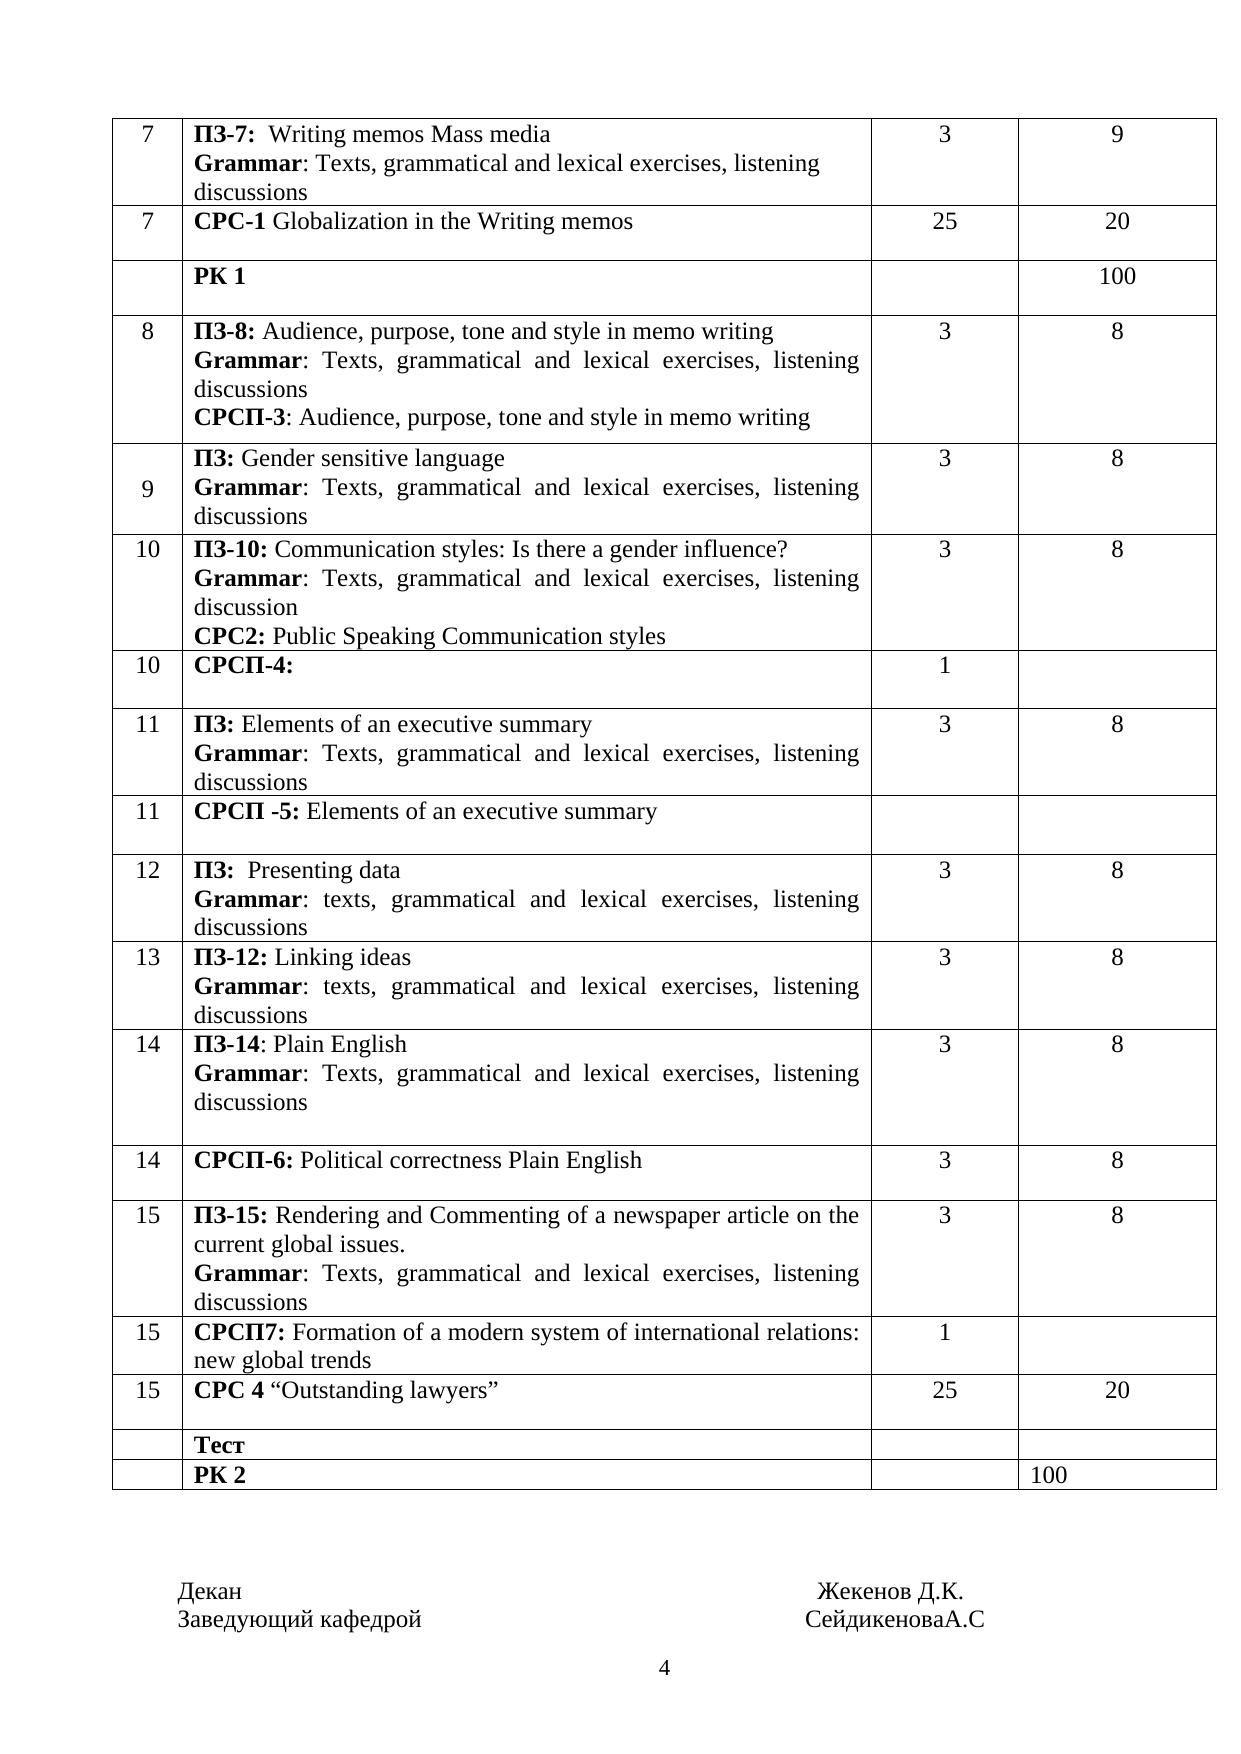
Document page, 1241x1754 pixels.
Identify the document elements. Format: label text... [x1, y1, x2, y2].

table_cell 8 [1019, 535, 1216, 649]
table_cell 7 [113, 119, 182, 205]
table_cell 13 [113, 942, 182, 1028]
table_cell ПЗ: Presenting data Grammar: texts, grammatical and lexical exercises, listening discussions [183, 855, 871, 941]
table_cell 8 [1019, 709, 1216, 795]
table_cell 3 [872, 119, 1018, 205]
table_cell 15 [113, 1317, 182, 1374]
table_cell 12 [113, 855, 182, 941]
table_cell 8 [1019, 1201, 1216, 1316]
table_cell 9 [1019, 119, 1216, 205]
table_cell 11 [113, 796, 182, 854]
table_cell 3 [872, 942, 1018, 1028]
table_cell 3 [872, 535, 1018, 649]
text Заведующий кафедрой СейдикеноваА.С [177, 1604, 1152, 1633]
table_cell 3 [872, 855, 1018, 941]
table_cell 3 [872, 1146, 1018, 1199]
table_cell 3 [872, 1201, 1018, 1316]
table_cell 15 [113, 1375, 182, 1429]
table_cell [872, 1460, 1018, 1488]
table_cell 8 [1019, 1146, 1216, 1199]
text Декан Жекенов Д.К. [177, 1576, 1152, 1604]
table_cell 8 [113, 316, 182, 442]
table_cell [113, 1460, 182, 1488]
table_cell ПЗ-10: Communication styles: Is there a gender influence? Grammar: Texts, grammatical and lexical exercises, listening discussion СРС2: Public Speaking Communication styles [183, 535, 871, 649]
table_cell [1019, 1430, 1216, 1459]
table_cell 100 [1019, 261, 1216, 315]
table_cell ПЗ-14: Plain English Grammar: Texts, grammatical and lexical exercises, listening discussions [183, 1030, 871, 1144]
table_cell 1 [872, 1317, 1018, 1374]
table_cell 3 [872, 316, 1018, 442]
table_cell [113, 261, 182, 315]
table_cell 1 [872, 651, 1018, 708]
table_cell 7 [113, 206, 182, 260]
table_cell РК 1 [183, 261, 871, 315]
table_cell ПЗ-15: Rendering and Commenting of a newspaper article on the current global issues. Grammar: Texts, grammatical and lexical exercises, listening discussions [183, 1201, 871, 1316]
table_cell 9 [113, 444, 182, 533]
table_cell [1019, 651, 1216, 708]
table_cell СРСП-6: Political correctness Plain English [183, 1146, 871, 1199]
table_cell СРС-1 Globalization in the Writing memos [183, 206, 871, 260]
table_cell 14 [113, 1146, 182, 1199]
table_cell СРСП7: Formation of a modern system of international relations: new global trends [183, 1317, 871, 1374]
table_cell 14 [113, 1030, 182, 1144]
table_cell 15 [113, 1201, 182, 1316]
table_cell 20 [1019, 206, 1216, 260]
table_cell 10 [113, 535, 182, 649]
table_cell 3 [872, 709, 1018, 795]
table_cell 25 [872, 1375, 1018, 1429]
table_cell 8 [1019, 855, 1216, 941]
table_cell СРС 4 “Outstanding lawyers” [183, 1375, 871, 1429]
table_cell [113, 1430, 182, 1459]
table_cell СРСП-4: [183, 651, 871, 708]
table_cell 8 [1019, 942, 1216, 1028]
table_cell ПЗ: Elements of an executive summary Grammar: Texts, grammatical and lexical exercises, listening discussions [183, 709, 871, 795]
table_cell [872, 261, 1018, 315]
table_cell 11 [113, 709, 182, 795]
table_cell ПЗ-8: Audience, purpose, tone and style in memo writing Grammar: Texts, grammatical and lexical exercises, listening discussions СРСП-3: Audience, purpose, tone and style in memo writing [183, 316, 871, 442]
table_cell [872, 1430, 1018, 1459]
table_cell 8 [1019, 444, 1216, 533]
table_cell 25 [872, 206, 1018, 260]
table_cell РК 2 [183, 1460, 871, 1488]
table_cell 100 [1019, 1460, 1216, 1488]
table_cell 10 [113, 651, 182, 708]
table_cell 3 [872, 1030, 1018, 1144]
table_cell [1019, 1317, 1216, 1374]
table_cell 20 [1019, 1375, 1216, 1429]
table_cell 3 [872, 444, 1018, 533]
table_cell 8 [1019, 1030, 1216, 1144]
table_cell 8 [1019, 316, 1216, 442]
table_cell [872, 796, 1018, 854]
table_cell СРСП -5: Elements of an executive summary [183, 796, 871, 854]
table_cell Тест [183, 1430, 871, 1459]
table_cell ПЗ-7: Writing memos Mass media Grammar: Texts, grammatical and lexical exercises, listening discussions [183, 119, 871, 205]
table_cell ПЗ: Gender sensitive language Grammar: Texts, grammatical and lexical exercises, listening discussions [183, 444, 871, 533]
table_cell ПЗ-12: Linking ideas Grammar: texts, grammatical and lexical exercises, listening discussions [183, 942, 871, 1028]
table_cell [1019, 796, 1216, 854]
